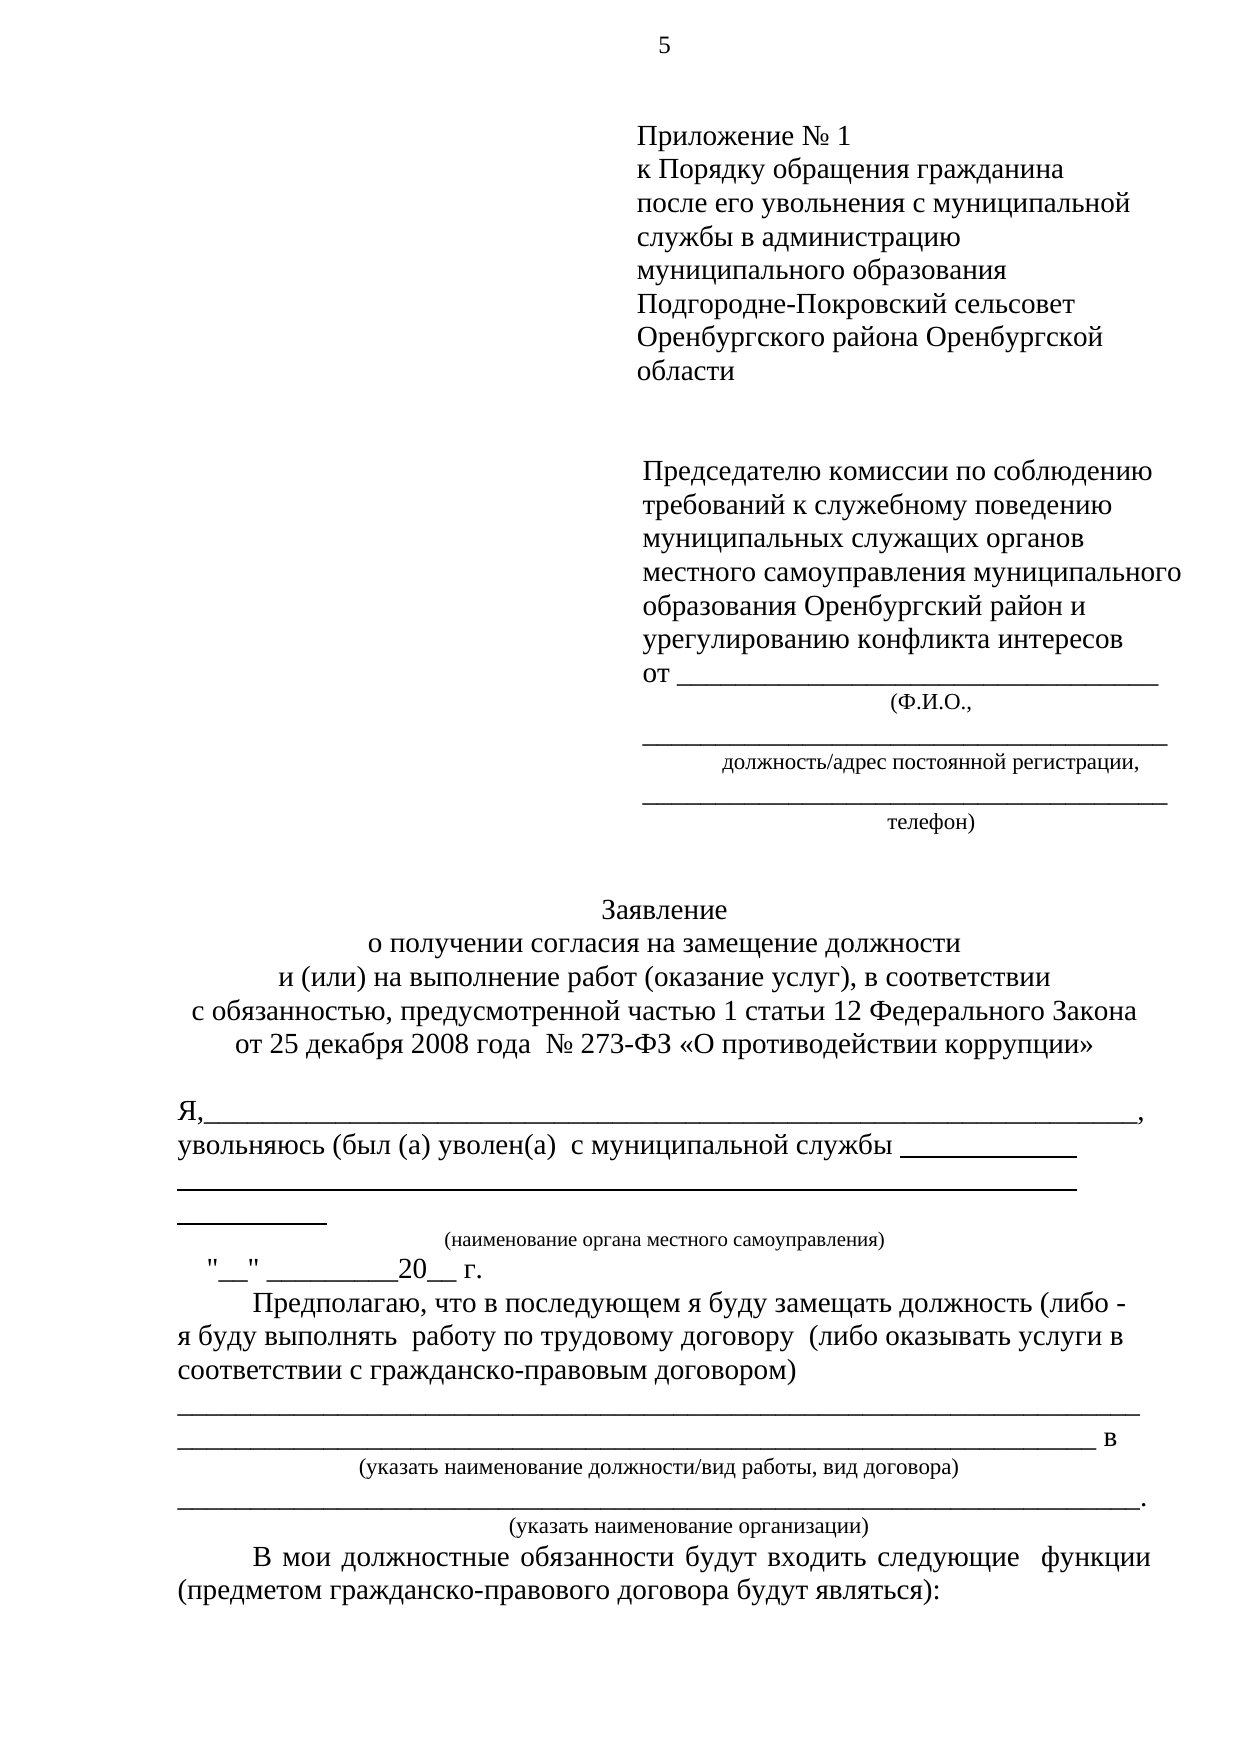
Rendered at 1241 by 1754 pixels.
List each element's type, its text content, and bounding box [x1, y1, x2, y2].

table_header Председателю комиссии по соблюдению требований к служебному поведению муниципальных служащих органов местного самоуправления муниципального образования Оренбургский район и урегулированию конфликта интересов от _________________________________ (Ф.И.О., ____________________________________ должность/адрес постоянной регистрации, ____________________________________ телефон) [631, 454, 1231, 834]
text (указать наименование организации) [177, 1513, 1152, 1539]
text В мои должностные обязанности будут входить следующие функции (предметом гражданско-правового договора будут являться): [177, 1539, 1152, 1606]
text к Порядку обращения гражданина [177, 152, 1152, 185]
text и (или) на выполнение работ (оказание услуг), в соответствии с обязанностью, предусмотренной частью 1 статьи 12 Федерального Закона [177, 959, 1152, 1026]
text о получении согласия на замещение должности [177, 926, 1152, 959]
text от 25 декабря 2008 года № 273-ФЗ «О противодействии коррупции» [177, 1026, 1152, 1060]
text Оренбургского района Оренбургской [177, 319, 1152, 353]
text Предполагаю, что в последующем я буду замещать должность (либо - я буду выполнять работу по трудовому договору (либо оказывать услуги в соответствии с гражданско-правовым договором) _________________________________________________________________________________________________________________________________ в [177, 1285, 1152, 1453]
text __________________________________________________________________. [177, 1479, 1152, 1513]
text Приложение № 1 [177, 118, 1152, 152]
text "__" _________20__ г. [177, 1251, 1152, 1285]
text Я,________________________________________________________________, увольняюсь (был (а) уволен(а) с муниципальной службы [177, 1093, 1152, 1227]
text области [177, 353, 1152, 386]
text после его увольнения с муниципальной [177, 185, 1152, 219]
text службы в администрацию [177, 219, 1152, 252]
text муниципального образования [177, 252, 1152, 286]
text Заявление [177, 892, 1152, 926]
text (указать наименование должности/вид работы, вид договора) [177, 1453, 1152, 1479]
text Подгородне-Покровский сельсовет [177, 286, 1152, 319]
text (наименование органа местного самоуправления) [177, 1227, 1152, 1251]
